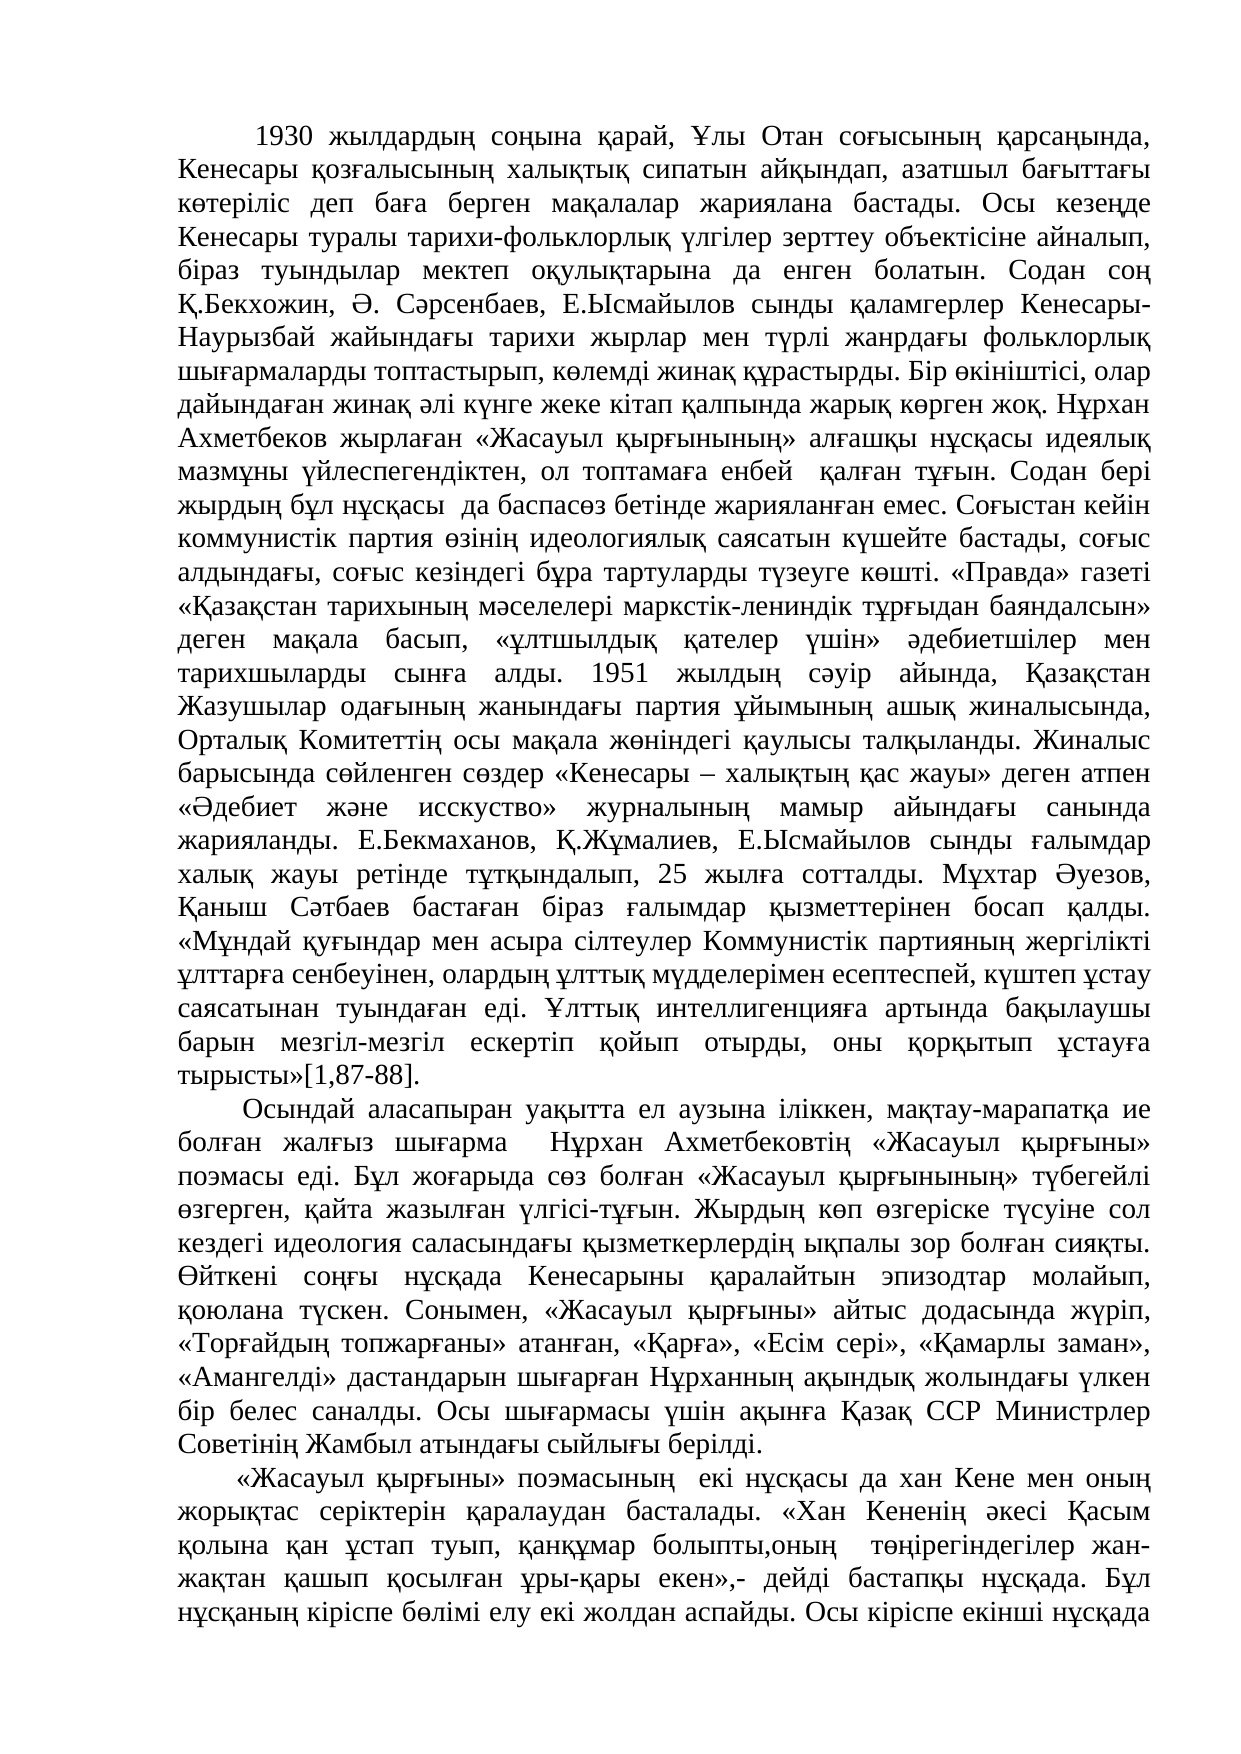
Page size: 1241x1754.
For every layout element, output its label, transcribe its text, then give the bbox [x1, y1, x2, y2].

text Осындай аласапыран уақытта ел аузына іліккен, мақтау-марапатқа ие болған жалғыз шығарма Нұрхан Ахметбековтің «Жасауыл қырғыны» поэмасы еді. Бұл жоғарыда сөз болған «Жасауыл қырғынының» түбегейлі өзгерген, қайта жазылған үлгісі-тұғын. Жырдың көп өзгеріске түсуіне сол кездегі идеология саласындағы қызметкерлердің ықпалы зор болған сияқты. Өйткені соңғы нұсқада Кенесарыны қаралайтын эпизодтар молайып, қоюлана түскен. Сонымен, «Жасауыл қырғыны» айтыс додасында жүріп, «Торғайдың топжарғаны» атанған, «Қарға», «Есім сері», «Қамарлы заман», «Амангелді» дастандарын шығарған Нұрханның ақындық жолындағы үлкен бір белес саналды. Осы шығармасы үшін ақынға Қазақ ССР Министрлер Советінің Жамбыл атындағы сыйлығы берілді. [177, 1091, 1152, 1460]
text 1930 жылдардың соңына қарай, Ұлы Отан соғысының қарсаңында, Кенесары қозғалысының халықтық сипатын айқындап, азатшыл бағыттағы көтеріліс деп баға берген мақалалар жариялана бастады. Осы кезеңде Кенесары туралы тарихи-фольклорлық үлгілер зерттеу объектісіне айналып, біраз туындылар мектеп оқулықтарына да енген болатын. Содан соң Қ.Бекхожин, Ә. Сәрсенбаев, Е.Ысмайылов сынды қаламгерлер Кенесары-Наурызбай жайындағы тарихи жырлар мен түрлі жанрдағы фольклорлық шығармаларды топтастырып, көлемді жинақ құрастырды. Бір өкініштісі, олар дайындаған жинақ әлі күнге жеке кітап қалпында жарық көрген жоқ. Нұрхан Ахметбеков жырлаған «Жасауыл қырғынының» алғашқы нұсқасы идеялық мазмұны үйлеспегендіктен, ол топтамаға енбей қалған тұғын. Содан бері жырдың бұл нұсқасы да баспасөз бетінде жарияланған емес. Соғыстан кейін коммунистік партия өзінің идеологиялық саясатын күшейте бастады, соғыс алдындағы, соғыс кезіндегі бұра тартуларды түзеуге көшті. «Правда» газеті «Қазақстан тарихының мәселелері маркстік-лениндік тұрғыдан баяндалсын» деген мақала басып, «ұлтшылдық қателер үшін» әдебиетшілер мен тарихшыларды сынға алды. 1951 жылдың сәуір айында, Қазақстан Жазушылар одағының жанындағы партия ұйымының ашық жиналысында, Орталық Комитеттің осы мақала жөніндегі қаулысы талқыланды. Жиналыс барысында сөйленген сөздер «Кенесары – халықтың қас жауы» деген атпен «Әдебиет және исскуство» журналының мамыр айындағы санында жарияланды. Е.Бекмаханов, Қ.Жұмалиев, Е.Ысмайылов сынды ғалымдар халық жауы ретінде тұтқындалып, 25 жылға сотталды. Мұхтар Әуезов, Қаныш Сәтбаев бастаған біраз ғалымдар қызметтерінен босап қалды. «Мұндай қуғындар мен асыра сілтеулер Коммунистік партияның жергілікті ұлттарға сенбеуінен, олардың ұлттық мүдделерімен есептеспей, күштеп ұстау саясатынан туындаған еді. Ұлттық интеллигенцияға артында бақылаушы барын мезгіл-мезгіл ескертіп қойып отырды, оны қорқытып ұстауға тырысты»[1,87-88]. [177, 118, 1152, 1091]
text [177, 1460, 1152, 1627]
